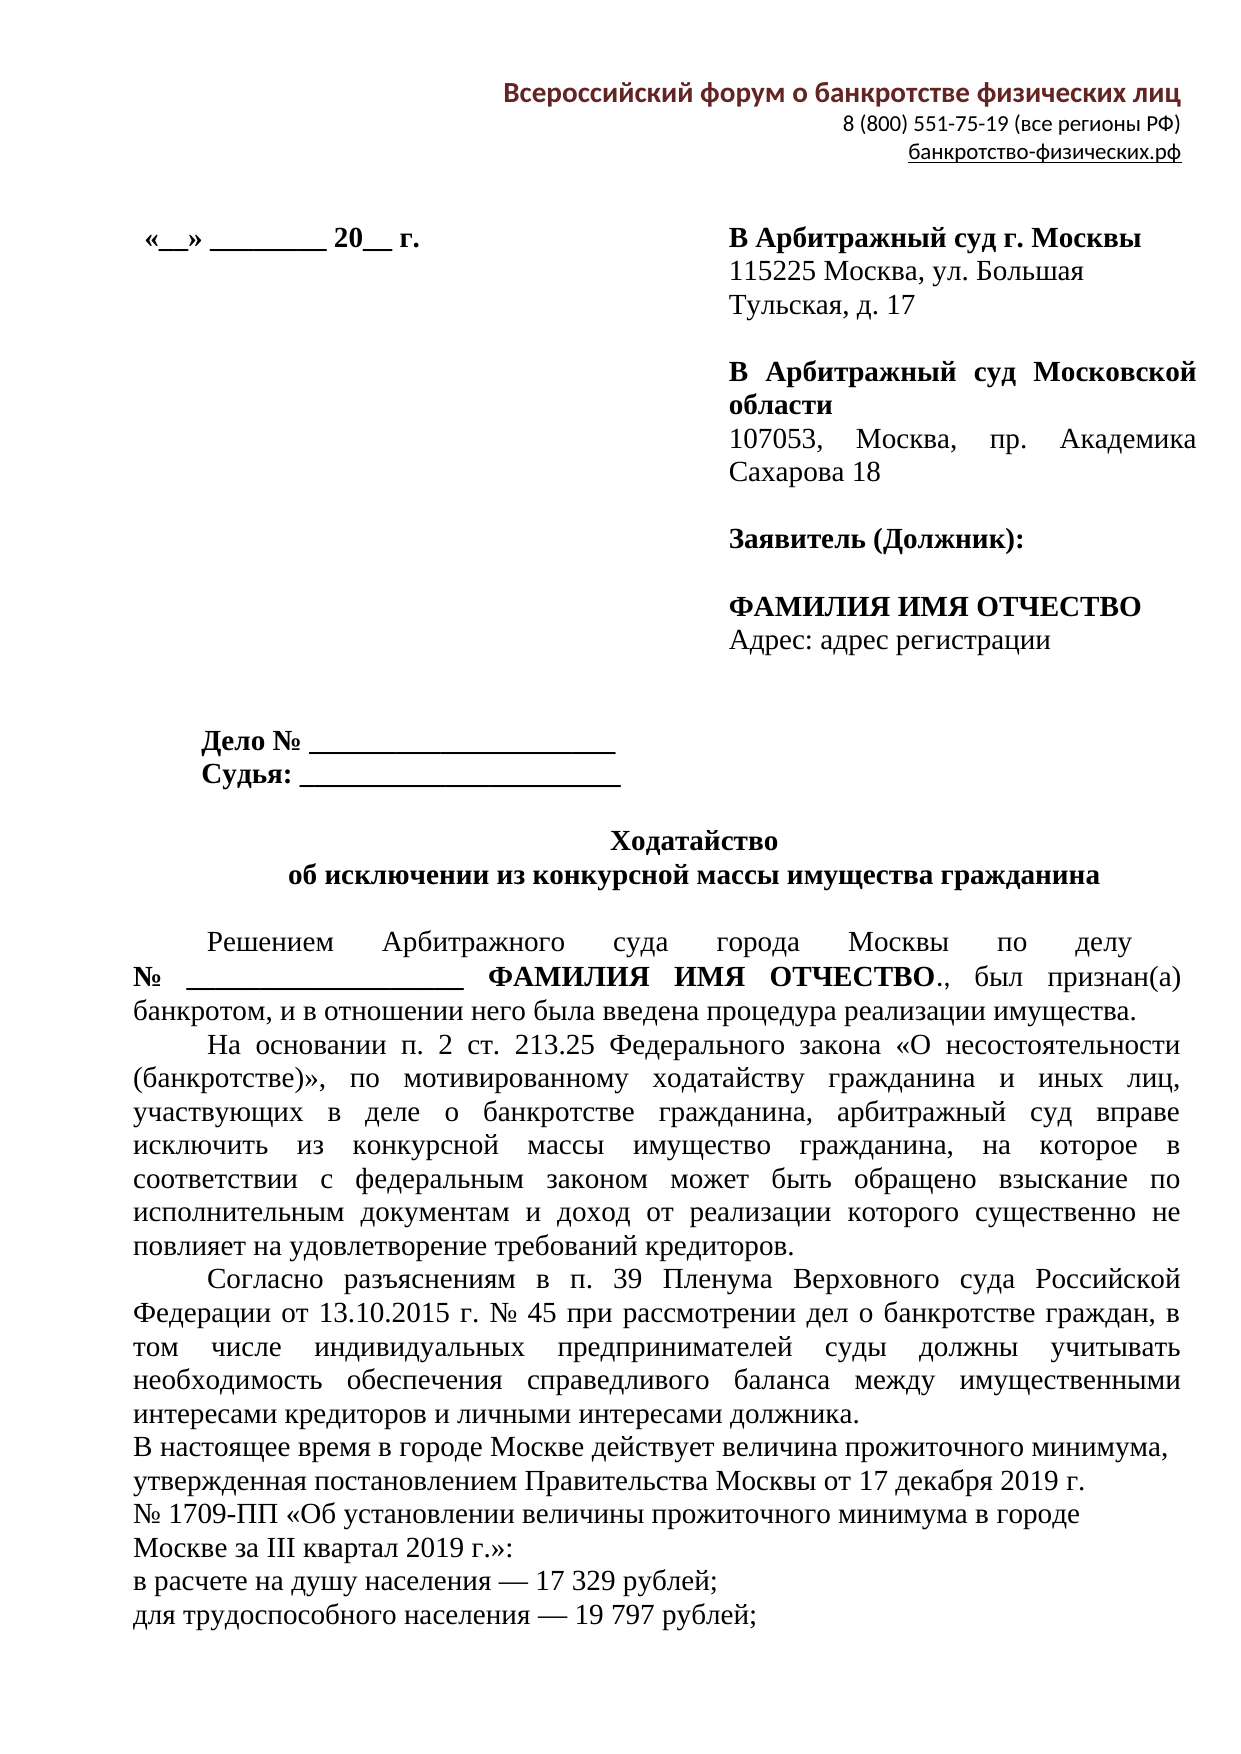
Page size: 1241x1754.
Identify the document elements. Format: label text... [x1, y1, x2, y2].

text Судья: ______________________ [201, 756, 1181, 790]
text В настоящее время в городе Москве действует величина прожиточного минимума, утвержденная постановлением Правительства Москвы от 17 декабря 2019 г. № 1709-ПП «Об установлении величины прожиточного минимума в городе Москве за III квартал 2019 г.»: [133, 1429, 1181, 1563]
text об исключении из конкурсной массы имущества гражданина [133, 857, 1181, 891]
subtitle Согласно разъяснениям в п. 39 Пленума Верховного суда Российской Федерации от 13.10.2015 г. № 45 при рассмотрении дел о банкротстве граждан, в том числе индивидуальных предпринимателей суды должны учитывать необходимость обеспечения справедливого баланса между имущественными интересами кредиторов и личными интересами должника. [133, 1262, 1181, 1429]
subtitle На основании п. 2 ст. 213.25 Федерального закона «О несостоятельности (банкротстве)», по мотивированному ходатайству гражданина и иных лиц, участвующих в деле о банкротстве гражданина, арбитражный суд вправе исключить из конкурсной массы имущество гражданина, на которое в соответствии с федеральным законом может быть обращено взыскание по исполнительным документам и доход от реализации которого существенно не повлияет на удовлетворение требований кредиторов. [133, 1027, 1181, 1262]
text в расчете на душу населения — 17 329 рублей; [133, 1563, 1181, 1597]
text для трудоспособного населения — 19 797 рублей; [133, 1597, 1181, 1631]
table_header «__» ________ 20__ г. [133, 220, 564, 723]
text Дело № _____________________ [201, 723, 1181, 756]
text Ходатайство [133, 823, 1181, 857]
table_header В Арбитражный суд г. Москвы 115225 Москва, ул. Большая Тульская, д. 17 В Арбитражный суд Московской области 107053, Москва, пр. Академика Сахарова 18 Заявитель (Должник): ФАМИЛИЯ ИМЯ ОТЧЕСТВО Адрес: адрес регистрации [564, 220, 1208, 723]
text Решением Арбитражного суда города Москвы по делу № ___________________ ФАМИЛИЯ ИМЯ ОТЧЕСТВО., был признан(а) банкротом, и в отношении него была введена процедура реализации имущества. [133, 924, 1181, 1027]
